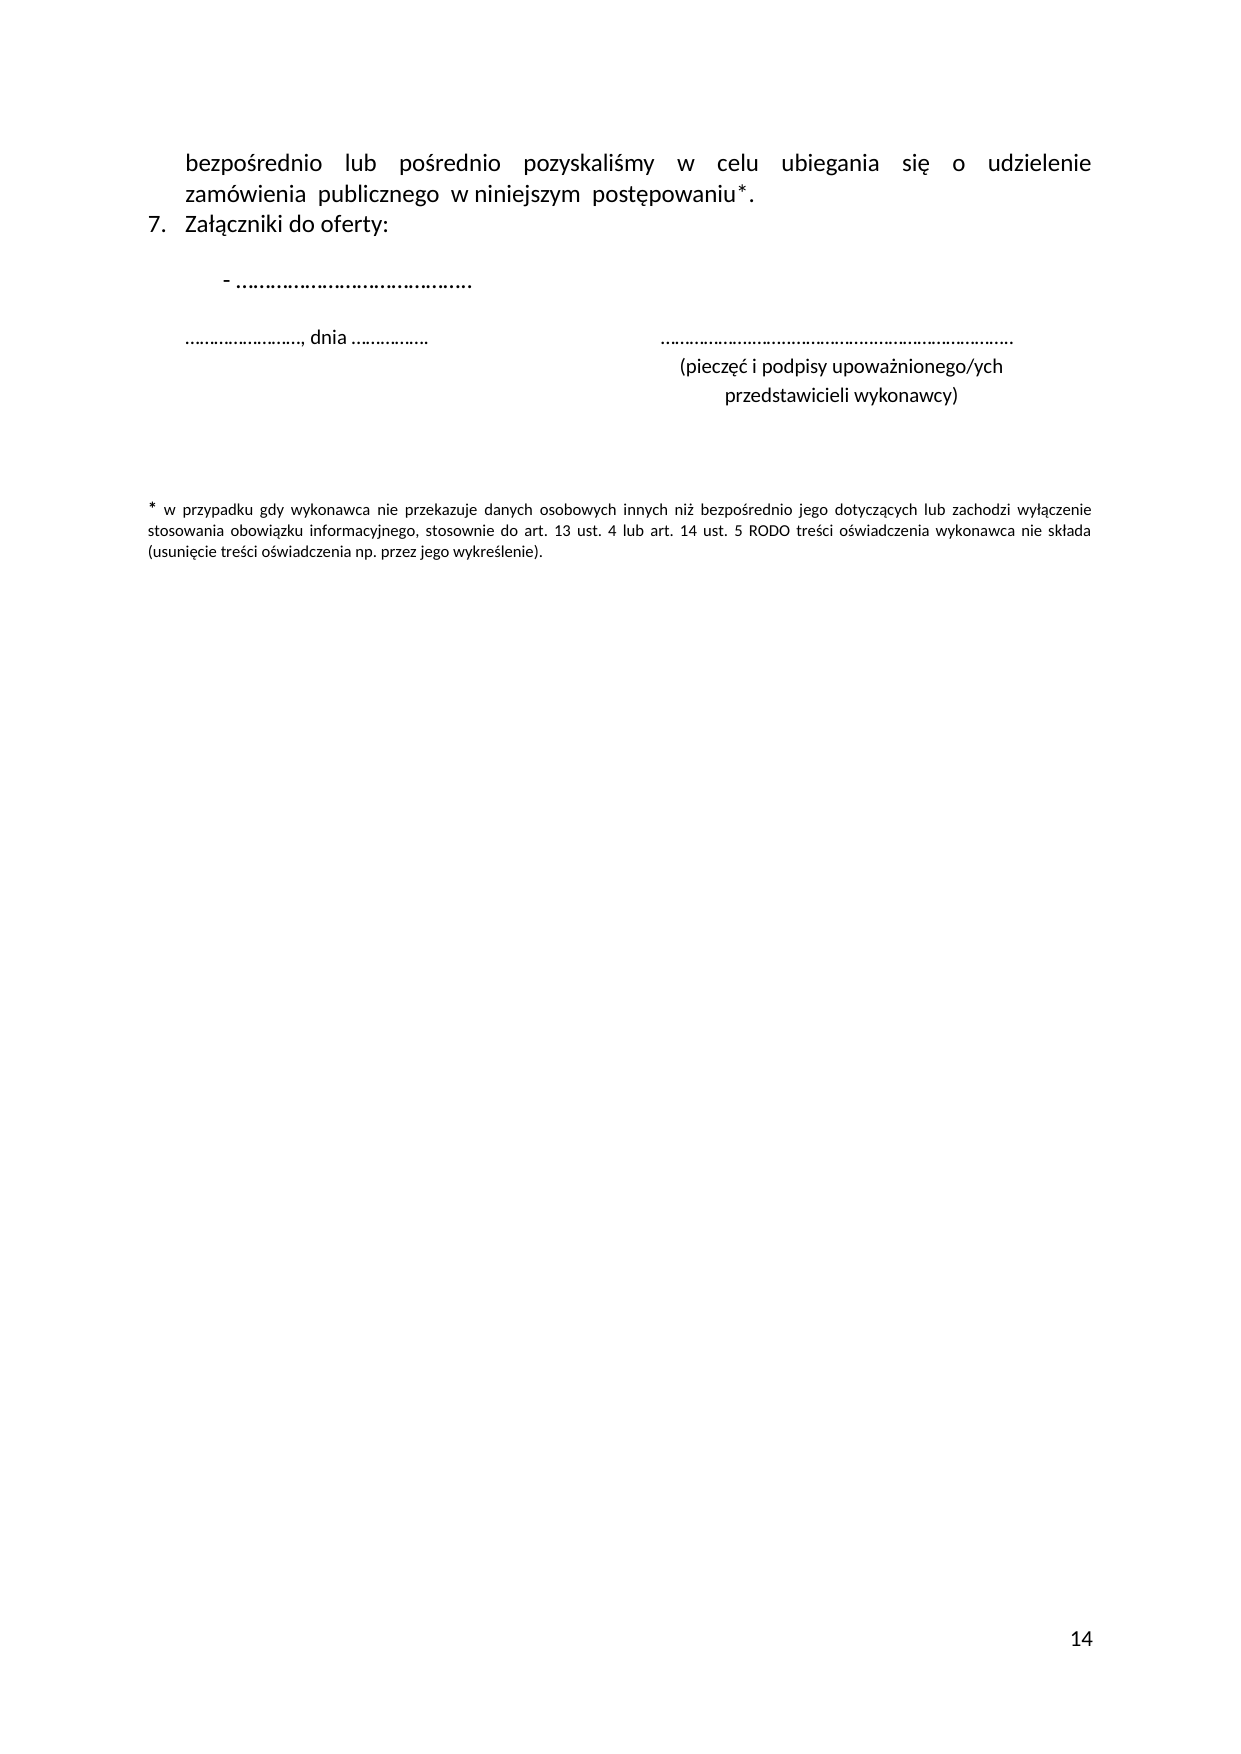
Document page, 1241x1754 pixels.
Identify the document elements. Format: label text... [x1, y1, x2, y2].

text (pieczęć i podpisy upoważnionego/ych [590, 353, 1093, 378]
text - ………………………………….. [223, 264, 1093, 295]
text * w przypadku gdy wykonawca nie przekazuje danych osobowych innych niż bezpośrednio jego dotyczących lub zachodzi wyłączenie stosowania obowiązku informacyjnego, stosownie do art. 13 ust. 4 lub art. 14 ust. 5 RODO treści oświadczenia wykonawca nie składa (usunięcie treści oświadczenia np. przez jego wykreślenie). [148, 498, 1093, 561]
text ……………………, dnia ……………. ……………….……..……………..……………………….. [185, 324, 1093, 349]
text przedstawicieli wykonawcy) [590, 382, 1093, 408]
text bezpośrednio lub pośrednio pozyskaliśmy w celu ubiegania się o udzielenie zamówienia publicznego w niniejszym postępowaniu*. [185, 148, 1093, 209]
list Załączniki do oferty: [148, 209, 1093, 239]
